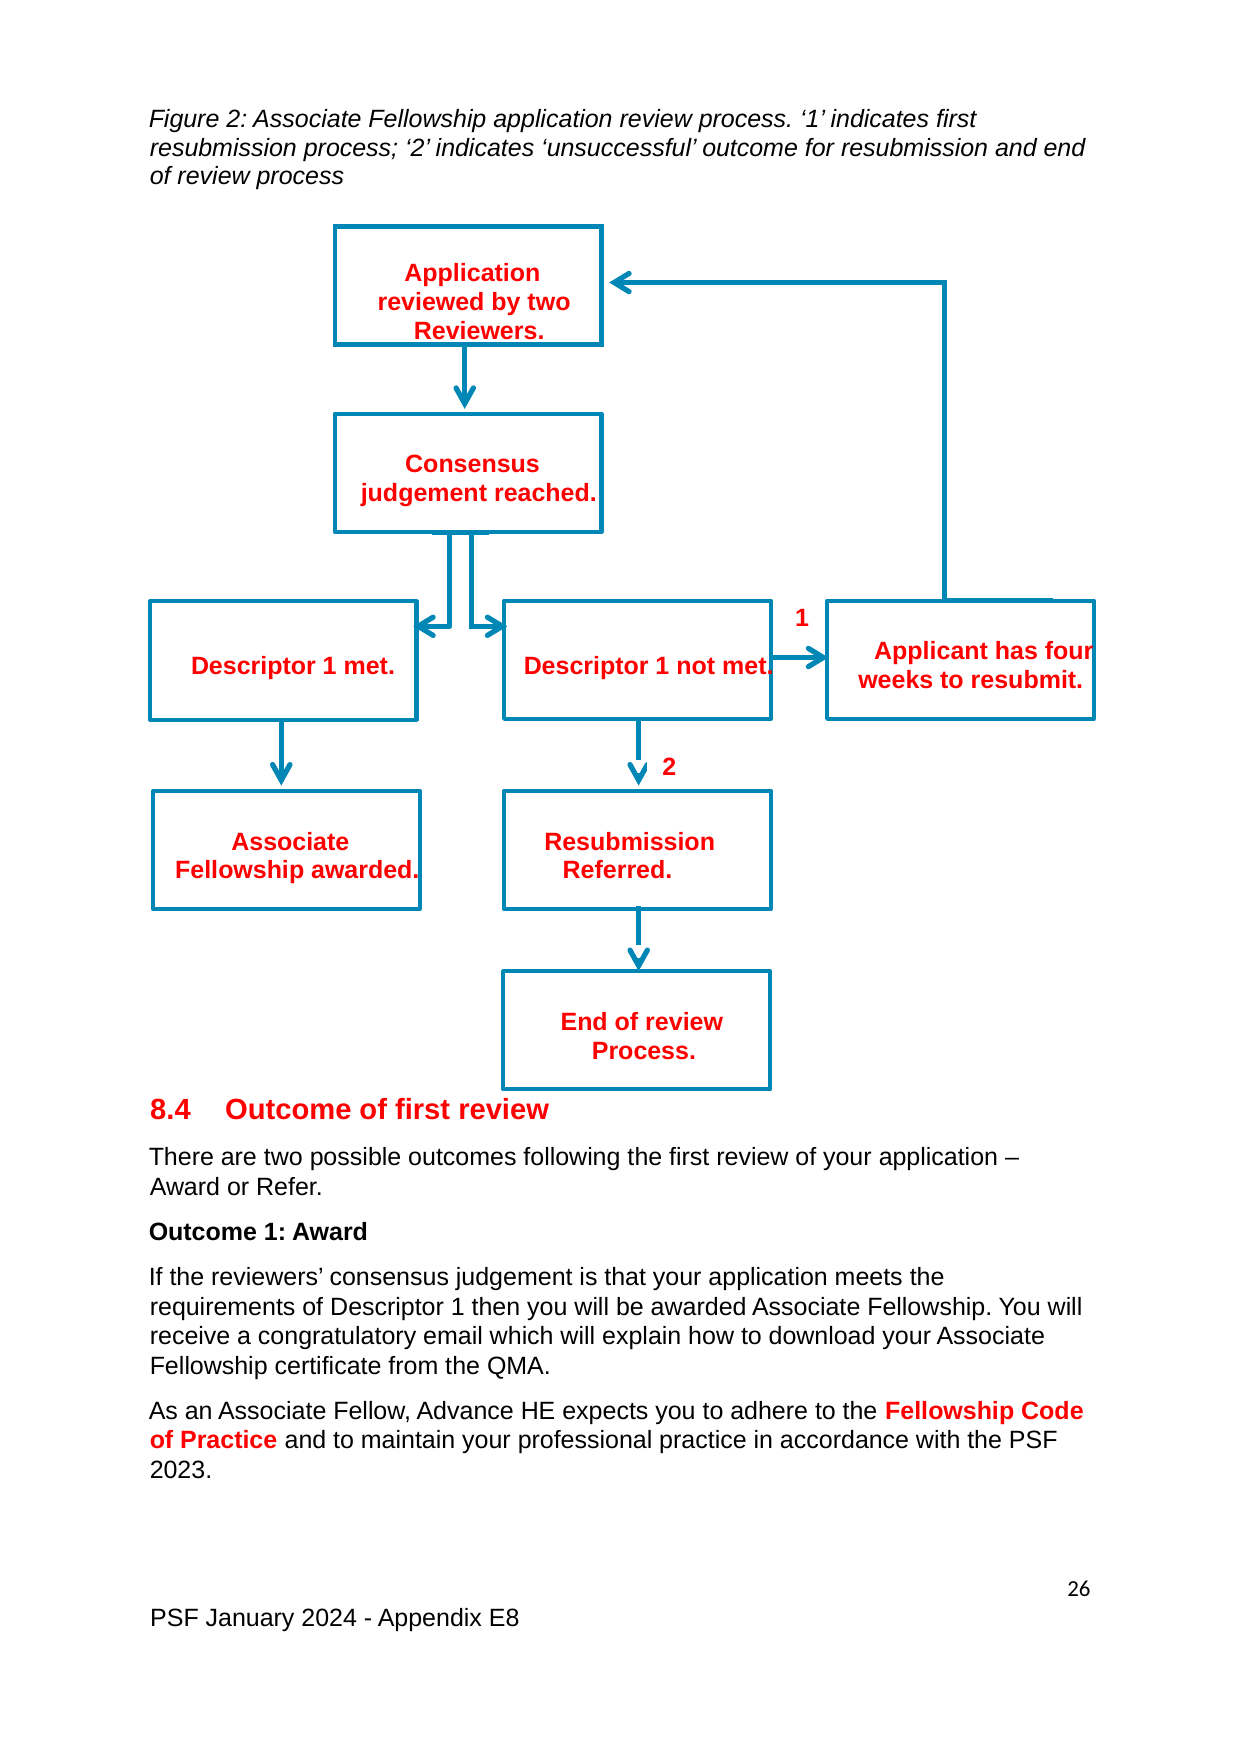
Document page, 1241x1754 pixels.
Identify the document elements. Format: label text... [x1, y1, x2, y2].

picture [507, 800, 768, 900]
picture [830, 610, 1091, 710]
picture [507, 610, 768, 710]
subtitle Outcome 1: Award [148, 1217, 1090, 1245]
text As an Associate Fellow, Advance HE expects you to adhere to the Fellowship Code of Practice and to maintain your professional practice in accordance with the PSF 2023. [148, 1396, 1089, 1484]
picture [338, 423, 598, 523]
picture [153, 610, 413, 710]
picture [506, 980, 767, 1080]
picture [338, 236, 598, 335]
text There are two possible outcomes following the first review of your application – Award or Refer. [148, 1142, 1089, 1200]
picture [156, 800, 417, 900]
picture [418, 325, 426, 330]
subtitle 8.4 Outcome of first review [150, 1092, 1090, 1125]
text Figure 2: Associate Fellowship application review process. ‘1’ indicates first resubmission process; ‘2’ indicates ‘unsuccessful’ outcome for resubmission and end of review process [148, 104, 1090, 190]
text If the reviewers’ consensus judgement is that your application meets the requirements of Descriptor 1 then you will be awarded Associate Fellowship. You will receive a congratulatory email which will explain how to download your Associate Fellowship certificate from the QMA. [148, 1262, 1089, 1379]
